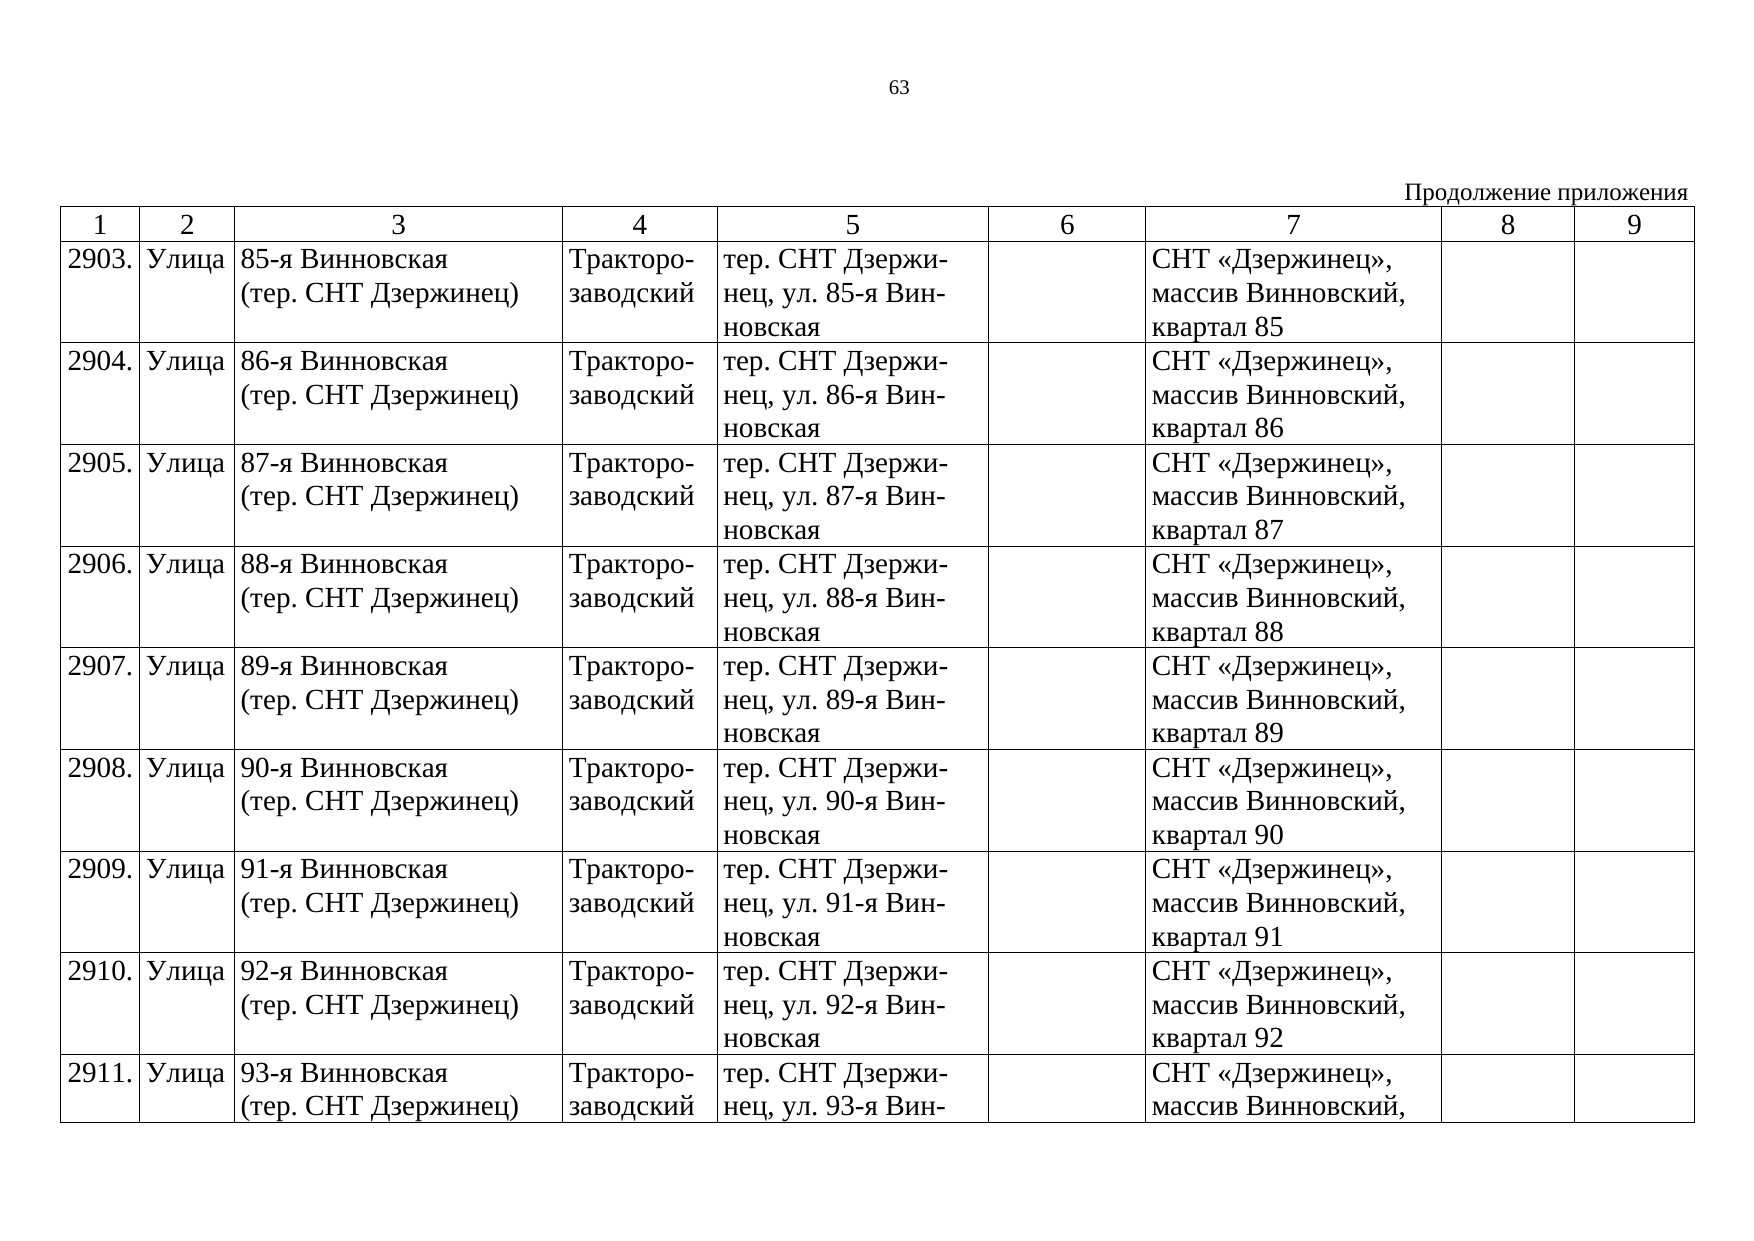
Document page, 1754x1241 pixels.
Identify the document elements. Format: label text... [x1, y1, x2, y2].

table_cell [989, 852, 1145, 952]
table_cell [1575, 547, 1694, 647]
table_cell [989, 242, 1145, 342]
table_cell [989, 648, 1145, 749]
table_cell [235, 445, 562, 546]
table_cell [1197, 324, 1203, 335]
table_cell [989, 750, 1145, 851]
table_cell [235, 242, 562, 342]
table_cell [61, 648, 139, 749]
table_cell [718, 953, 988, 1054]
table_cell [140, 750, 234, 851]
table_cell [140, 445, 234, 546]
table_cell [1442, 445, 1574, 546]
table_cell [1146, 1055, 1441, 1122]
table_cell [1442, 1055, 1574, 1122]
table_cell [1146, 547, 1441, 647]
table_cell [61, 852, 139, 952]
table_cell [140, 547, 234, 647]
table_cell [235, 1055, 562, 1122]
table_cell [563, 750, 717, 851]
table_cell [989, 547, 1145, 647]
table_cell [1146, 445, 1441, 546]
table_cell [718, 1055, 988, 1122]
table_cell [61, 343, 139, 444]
table_cell 7 [1146, 207, 1441, 241]
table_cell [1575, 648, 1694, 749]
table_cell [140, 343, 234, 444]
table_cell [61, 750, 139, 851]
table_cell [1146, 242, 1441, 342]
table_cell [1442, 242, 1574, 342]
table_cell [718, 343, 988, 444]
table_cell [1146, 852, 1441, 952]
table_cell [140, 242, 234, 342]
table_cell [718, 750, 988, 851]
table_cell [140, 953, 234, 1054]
table_cell 8 [1442, 207, 1574, 241]
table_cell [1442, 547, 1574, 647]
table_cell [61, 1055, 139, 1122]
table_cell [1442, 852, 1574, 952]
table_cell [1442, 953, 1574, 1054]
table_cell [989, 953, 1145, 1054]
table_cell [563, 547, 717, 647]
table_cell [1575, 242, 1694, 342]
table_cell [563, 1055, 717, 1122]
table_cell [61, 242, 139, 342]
table_cell 9 [1575, 207, 1694, 241]
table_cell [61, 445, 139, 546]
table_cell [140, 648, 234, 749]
table_cell 5 [718, 207, 988, 241]
table_cell 1 [61, 207, 139, 241]
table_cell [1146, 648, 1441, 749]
table_cell 2 [140, 207, 234, 241]
table_cell 4 [563, 207, 717, 241]
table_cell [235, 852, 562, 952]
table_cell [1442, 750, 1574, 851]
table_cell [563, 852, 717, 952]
table_cell 3 [235, 207, 562, 241]
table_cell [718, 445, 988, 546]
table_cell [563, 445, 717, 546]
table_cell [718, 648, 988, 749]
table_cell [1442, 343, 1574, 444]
table_header Продолжение приложения [60, 177, 1694, 206]
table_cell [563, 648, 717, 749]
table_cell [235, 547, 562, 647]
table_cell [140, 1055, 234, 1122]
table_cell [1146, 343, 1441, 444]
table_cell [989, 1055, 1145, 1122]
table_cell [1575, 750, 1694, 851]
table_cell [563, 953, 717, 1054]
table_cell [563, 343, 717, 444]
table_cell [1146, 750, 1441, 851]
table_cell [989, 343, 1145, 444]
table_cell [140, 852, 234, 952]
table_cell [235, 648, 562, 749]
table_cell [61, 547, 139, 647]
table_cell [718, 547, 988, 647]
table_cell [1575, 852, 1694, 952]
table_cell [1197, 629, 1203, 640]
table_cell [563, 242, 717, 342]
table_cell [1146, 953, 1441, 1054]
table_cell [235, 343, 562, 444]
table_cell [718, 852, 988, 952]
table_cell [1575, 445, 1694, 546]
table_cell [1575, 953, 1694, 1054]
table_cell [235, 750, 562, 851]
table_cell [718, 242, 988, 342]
table_cell 6 [989, 207, 1145, 241]
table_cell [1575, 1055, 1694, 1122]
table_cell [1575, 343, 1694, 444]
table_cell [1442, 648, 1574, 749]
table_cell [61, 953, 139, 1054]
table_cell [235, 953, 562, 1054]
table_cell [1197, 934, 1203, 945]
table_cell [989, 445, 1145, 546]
